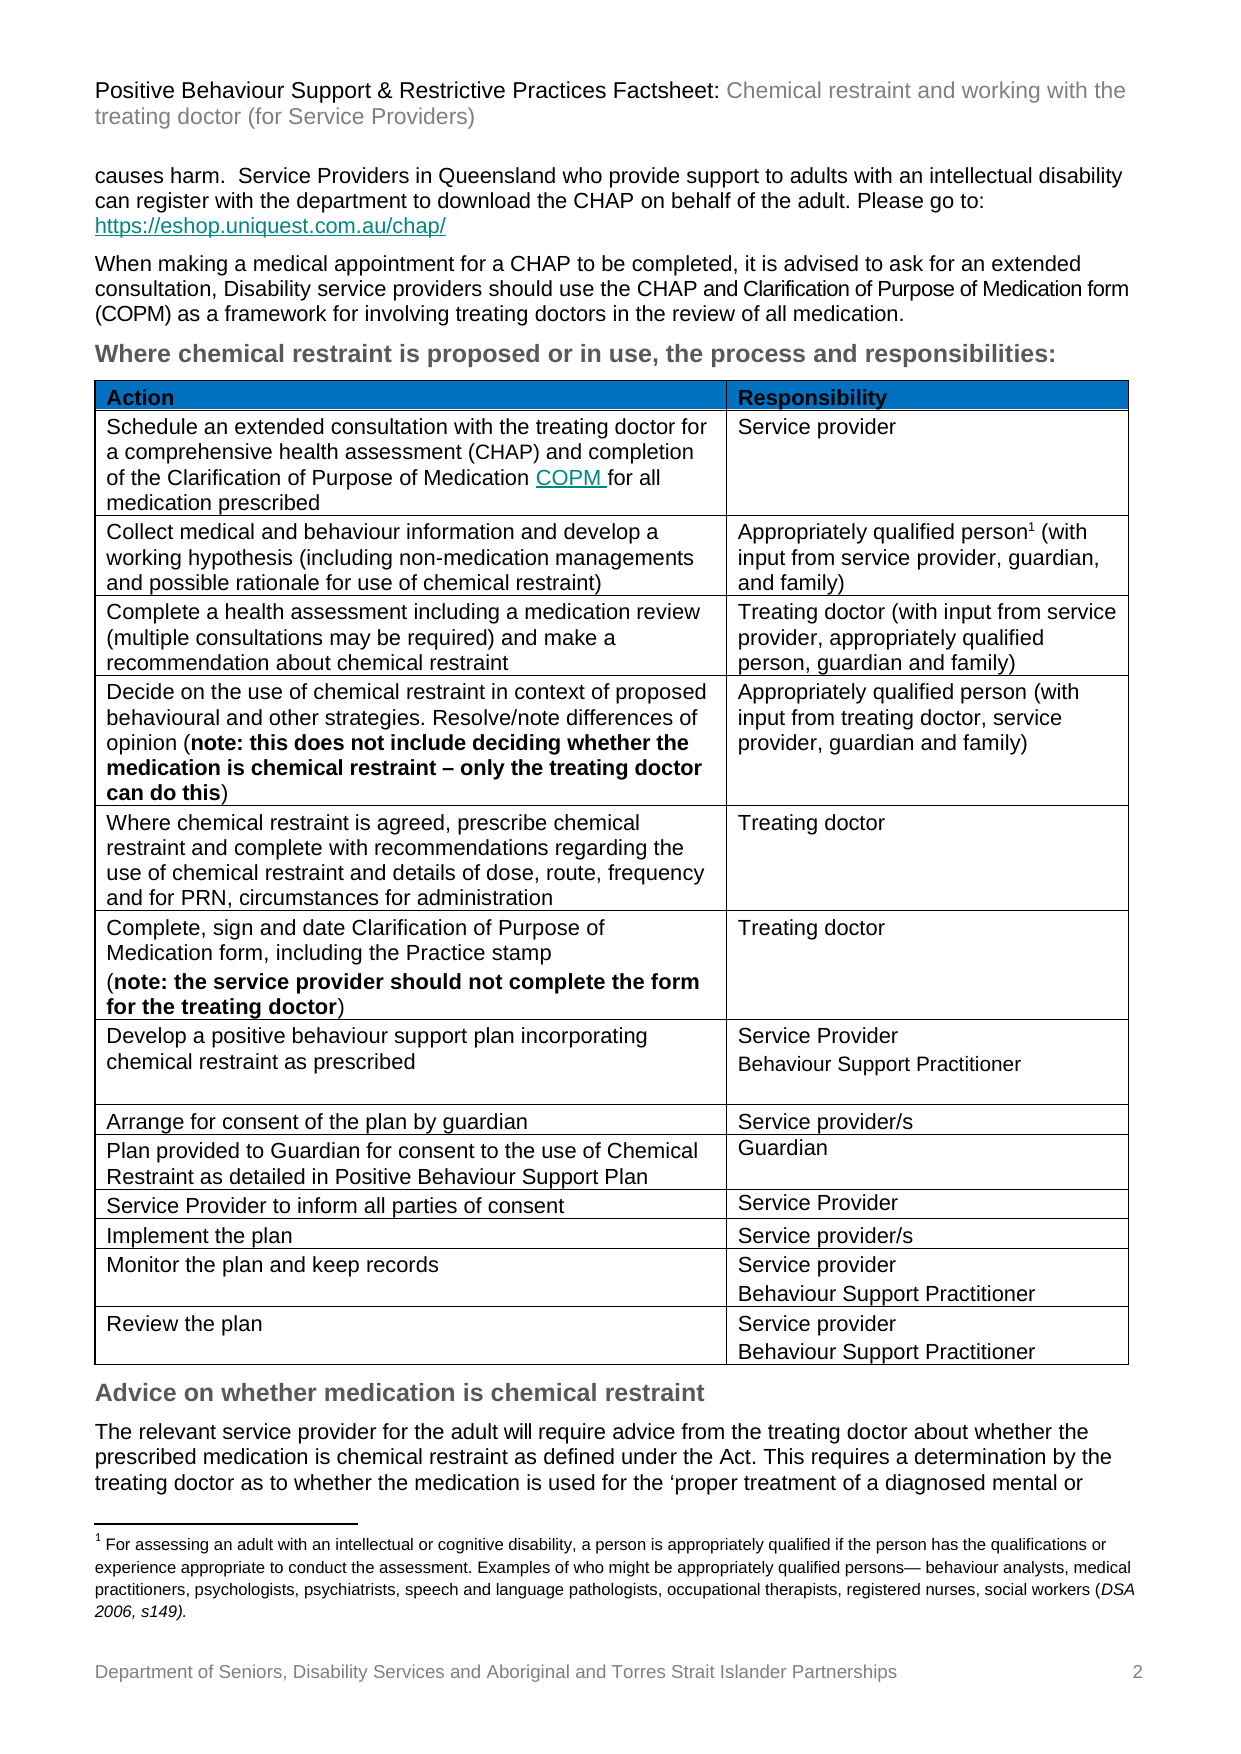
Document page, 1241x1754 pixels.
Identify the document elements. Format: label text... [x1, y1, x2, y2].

text When making a medical appointment for a CHAP to be completed, it is advised to ask for an extended consultation, Disability service providers should use the CHAP and Clarification of Purpose of Medication form (COPM) as a framework for involving treating doctors in the review of all medication. [94, 251, 1146, 326]
table_cell Service provider/s [727, 1105, 1128, 1134]
table_cell Treating doctor [727, 806, 1128, 910]
table_cell Decide on the use of chemical restraint in context of proposed behavioural and other strategies. Resolve/note differences of opinion (note: this does not include deciding whether the medication is chemical restraint – only the treating doctor can do this) [96, 676, 726, 805]
table_cell Monitor the plan and keep records [96, 1249, 726, 1306]
table_cell Appropriately qualified person (with input from service provider, guardian, and family) [727, 516, 1128, 595]
table_cell Plan provided to Guardian for consent to the use of Chemical Restraint as detailed in Positive Behaviour Support Plan [96, 1135, 726, 1189]
table_cell Collect medical and behaviour information and develop a working hypothesis (including non-medication managements and possible rationale for use of chemical restraint) [96, 516, 726, 595]
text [94, 1419, 1146, 1494]
table_cell Arrange for consent of the plan by guardian [96, 1105, 726, 1134]
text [94, 162, 1146, 238]
table_cell Review the plan [96, 1307, 726, 1364]
table_cell Complete a health assessment including a medication review (multiple consultations may be required) and make a recommendation about chemical restraint [96, 596, 726, 675]
table_cell Schedule an extended consultation with the treating doctor for a comprehensive health assessment (CHAP) and completion of the Clarification of Purpose of Medication COPM for all medication prescribed [96, 411, 726, 515]
table_cell Appropriately qualified person (with input from treating doctor, service provider, guardian and family) [727, 676, 1128, 805]
table_cell Service provider Behaviour Support Practitioner [727, 1249, 1128, 1306]
subtitle Advice on whether medication is chemical restraint [94, 1378, 1146, 1406]
table_cell Where chemical restraint is agreed, prescribe chemical restraint and complete with recommendations regarding the use of chemical restraint and details of dose, route, frequency and for PRN, circumstances for administration [96, 806, 726, 910]
table_header Responsibility [727, 381, 1128, 409]
table_cell Service Provider Behaviour Support Practitioner [727, 1020, 1128, 1104]
table_cell Service provider/s [727, 1219, 1128, 1248]
table_cell Service provider [727, 411, 1128, 515]
subtitle Where chemical restraint is proposed or in use, the process and responsibilities: [94, 339, 1146, 367]
table_cell Complete, sign and date Clarification of Purpose of Medication form, including the Practice stamp (note: the service provider should not complete the form for the treating doctor) [96, 911, 726, 1019]
table_header Action [96, 381, 726, 409]
table_cell Service Provider to inform all parties of consent [96, 1190, 726, 1218]
table_cell Implement the plan [96, 1219, 726, 1248]
table_cell Guardian [727, 1135, 1128, 1189]
table_cell Develop a positive behaviour support plan incorporating chemical restraint as prescribed [96, 1020, 726, 1104]
table_cell Service provider Behaviour Support Practitioner [727, 1307, 1128, 1364]
table_cell Service Provider [727, 1190, 1128, 1218]
table_cell Treating doctor [727, 911, 1128, 1019]
table_cell Treating doctor (with input from service provider, appropriately qualified person, guardian and family) [727, 596, 1128, 675]
